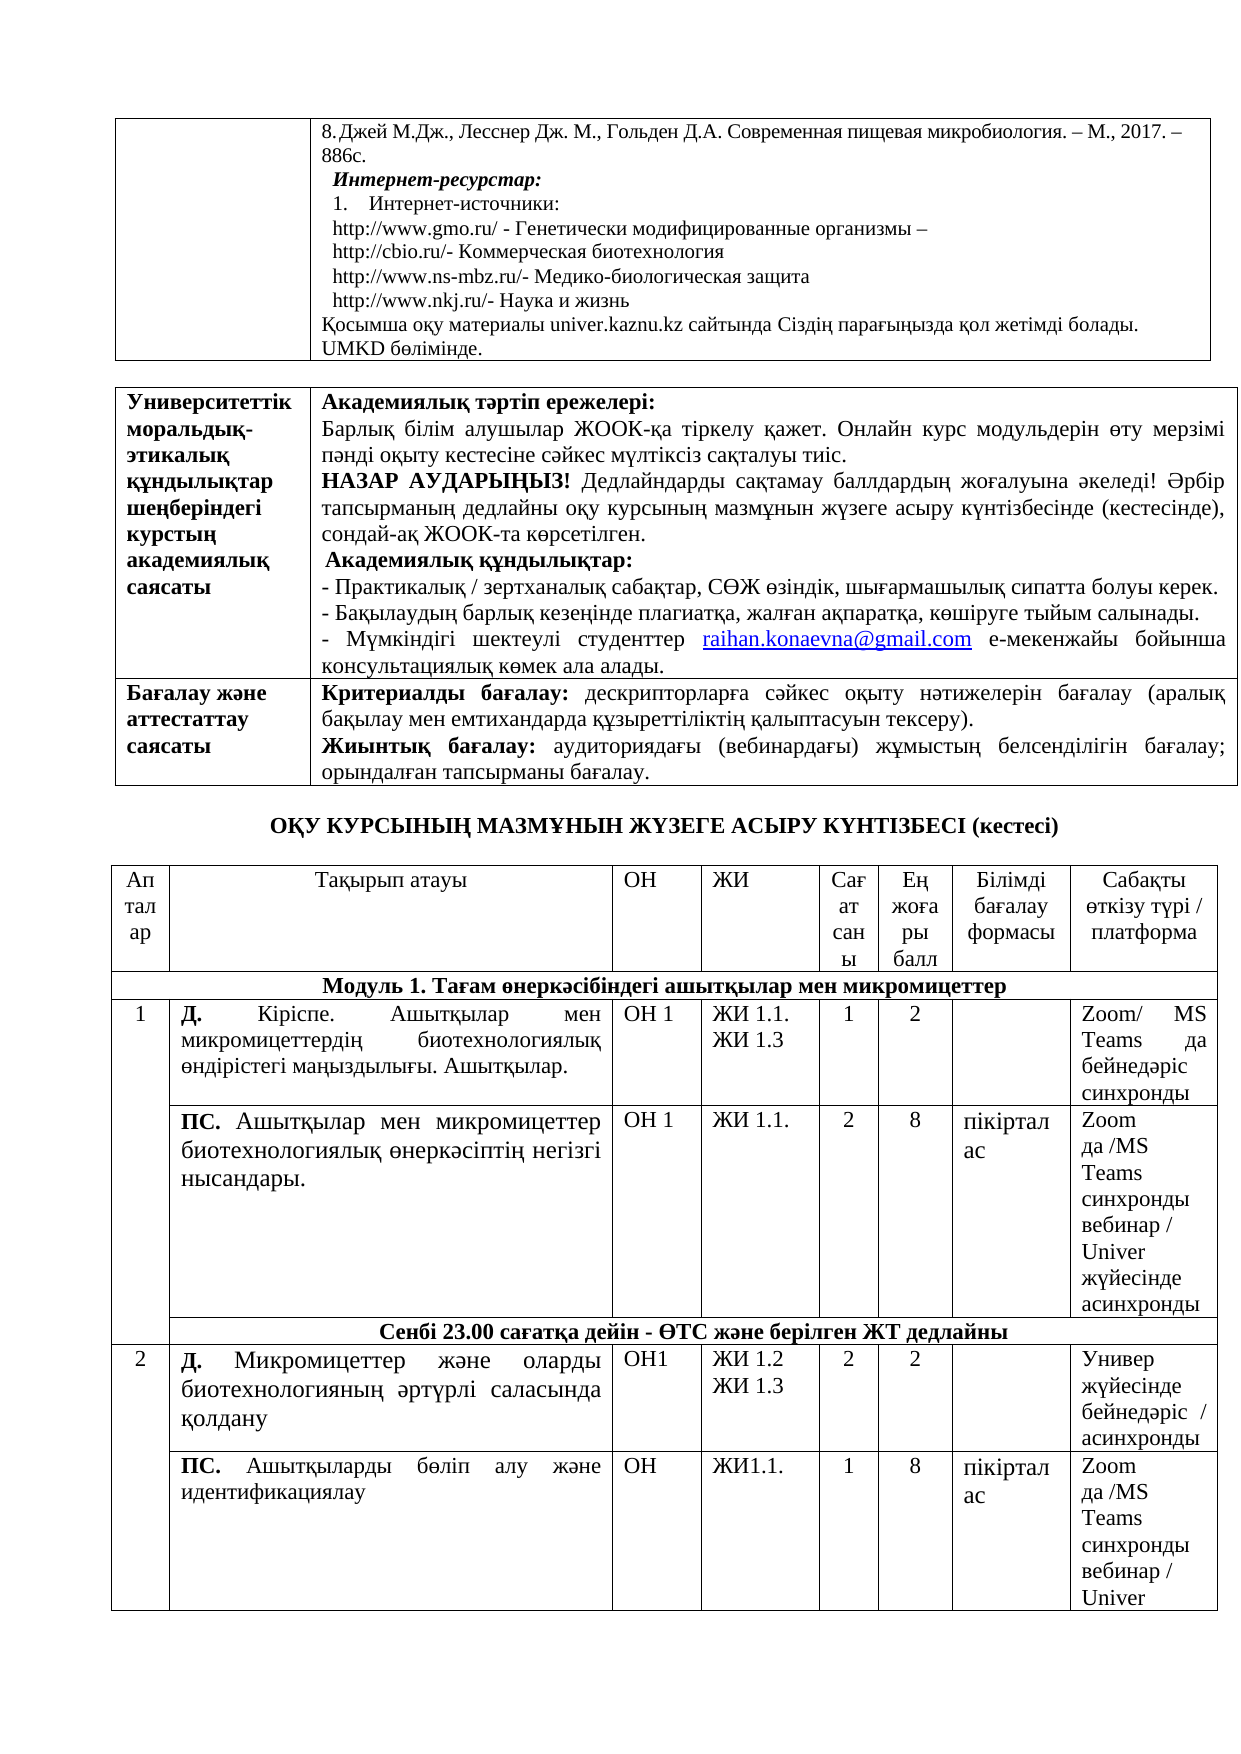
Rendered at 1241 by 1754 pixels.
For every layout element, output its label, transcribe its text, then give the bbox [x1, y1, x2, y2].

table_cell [116, 119, 310, 360]
table_cell ПС. Ашытқылар мен микромицеттер биотехнологиялық өнеркәсіптің негізгі нысандары. [170, 1106, 612, 1317]
table_cell [953, 1345, 1070, 1451]
table_cell 2 [879, 1345, 952, 1451]
table_cell Д. Кіріспе. Ашытқылар мен микромицеттердің биотехнологиялық өндірістегі маңыздылығы. Ашытқылар. [170, 1000, 612, 1105]
table_cell 2 [820, 1106, 878, 1317]
table_cell 1 [820, 1452, 878, 1610]
table_cell Модуль 1. Тағам өнеркәсібіндегі ашытқылар мен микромицеттер [112, 972, 1217, 998]
table_cell ЖИ 1.1. ЖИ 1.3 [702, 1000, 819, 1105]
table_cell 2 [112, 1345, 169, 1610]
table_cell ЖИ1.1. [702, 1452, 819, 1610]
table_header Ең жоғары балл [879, 866, 952, 971]
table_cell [311, 119, 1210, 360]
table_cell ОН1 [613, 1345, 701, 1451]
table_header Сағат саны [820, 866, 878, 971]
table_cell Бағалау және аттестаттау саясаты [116, 679, 310, 784]
table_header ОН [613, 866, 701, 971]
table_cell Zoom да /MS Teams синхронды вебинар / Univer жүйесінде асинхронды [1071, 1106, 1217, 1317]
table_cell Критериалды бағалау: дескрипторларға сәйкес оқыту нәтижелерін бағалау (аралық бақылау мен емтихандарда құзыреттіліктің қалыптасуын тексеру). Жиынтық бағалау: аудиториядағы (вебинардағы) жұмыстың белсенділігін бағалау; орындалған тапсырманы бағалау. [311, 679, 1237, 784]
table_header Сабақты өткізу түрі / платформа [1071, 866, 1217, 971]
table_cell Универ жүйесінде бейнедәріс /асинхронды [1071, 1345, 1217, 1451]
table_cell 2 [820, 1345, 878, 1451]
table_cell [170, 1452, 612, 1610]
table_header ЖИ [702, 866, 819, 971]
table_cell ЖИ 1.2 ЖИ 1.3 [702, 1345, 819, 1451]
table_header Тақырып атауы [170, 866, 612, 971]
table_cell ОН 1 [613, 1000, 701, 1105]
table_header Білімді бағалау формасы [953, 866, 1070, 971]
table_cell 2 [879, 1000, 952, 1105]
table_header Академиялық тәртіп ережелері: Барлық білім алушылар ЖООК-қа тіркелу қажет. Онлайн курс модульдерін өту мерзімі пәнді оқыту кестесіне сәйкес мүлтіксіз сақталуы тиіс. НАЗАР АУДАРЫҢЫЗ! Дедлайндарды сақтамау баллдардың жоғалуына әкеледі! Әрбір тапсырманың дедлайны оқу курсының мазмұнын жүзеге асыру күнтізбесінде (кестесінде), сондай-ақ ЖООК-та көрсетілген. Академиялық құндылықтар: - Практикалық / зертханалық сабақтар, СӨЖ өзіндік, шығармашылық сипатта болуы керек. - Бақылаудың барлық кезеңінде плагиатқа, жалған ақпаратқа, көшіруге тыйым салынады. - Мүмкіндігі шектеулі студенттер raihan.konaevna@gmail.com е-мекенжайы бойынша консультациялық көмек ала алады. [311, 388, 1237, 678]
text ОҚУ КУРСЫНЫҢ МАЗМҰНЫН ЖҮЗЕГЕ АСЫРУ КҮНТІЗБЕСІ (кестесі) [177, 812, 1152, 838]
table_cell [1071, 1452, 1217, 1610]
table_cell [953, 1000, 1070, 1105]
table_cell Сенбі 23.00 сағатқа дейін - ӨТС және берілген ЖТ дедлайны [170, 1318, 1217, 1344]
table_cell пікірталас [953, 1106, 1070, 1317]
table_cell ЖИ 1.1. [702, 1106, 819, 1317]
table_cell ОН [613, 1452, 701, 1610]
table_header Апталар [112, 866, 169, 971]
table_cell 8 [879, 1452, 952, 1610]
table_cell Zoom/ MS Teams да бейнедәріс синхронды [1071, 1000, 1217, 1105]
table_cell пікірталас [953, 1452, 1070, 1610]
table_cell 1 [112, 1000, 169, 1344]
table_cell 1 [820, 1000, 878, 1105]
table_header Университеттік моральдық-этикалық құндылықтар шеңберіндегі курстың академиялық саясаты [116, 388, 310, 678]
table_cell Д. Микромицеттер және оларды биотехнологияның әртүрлі саласында қолдану [170, 1345, 612, 1451]
table_cell ОН 1 [613, 1106, 701, 1317]
table_cell 8 [879, 1106, 952, 1317]
